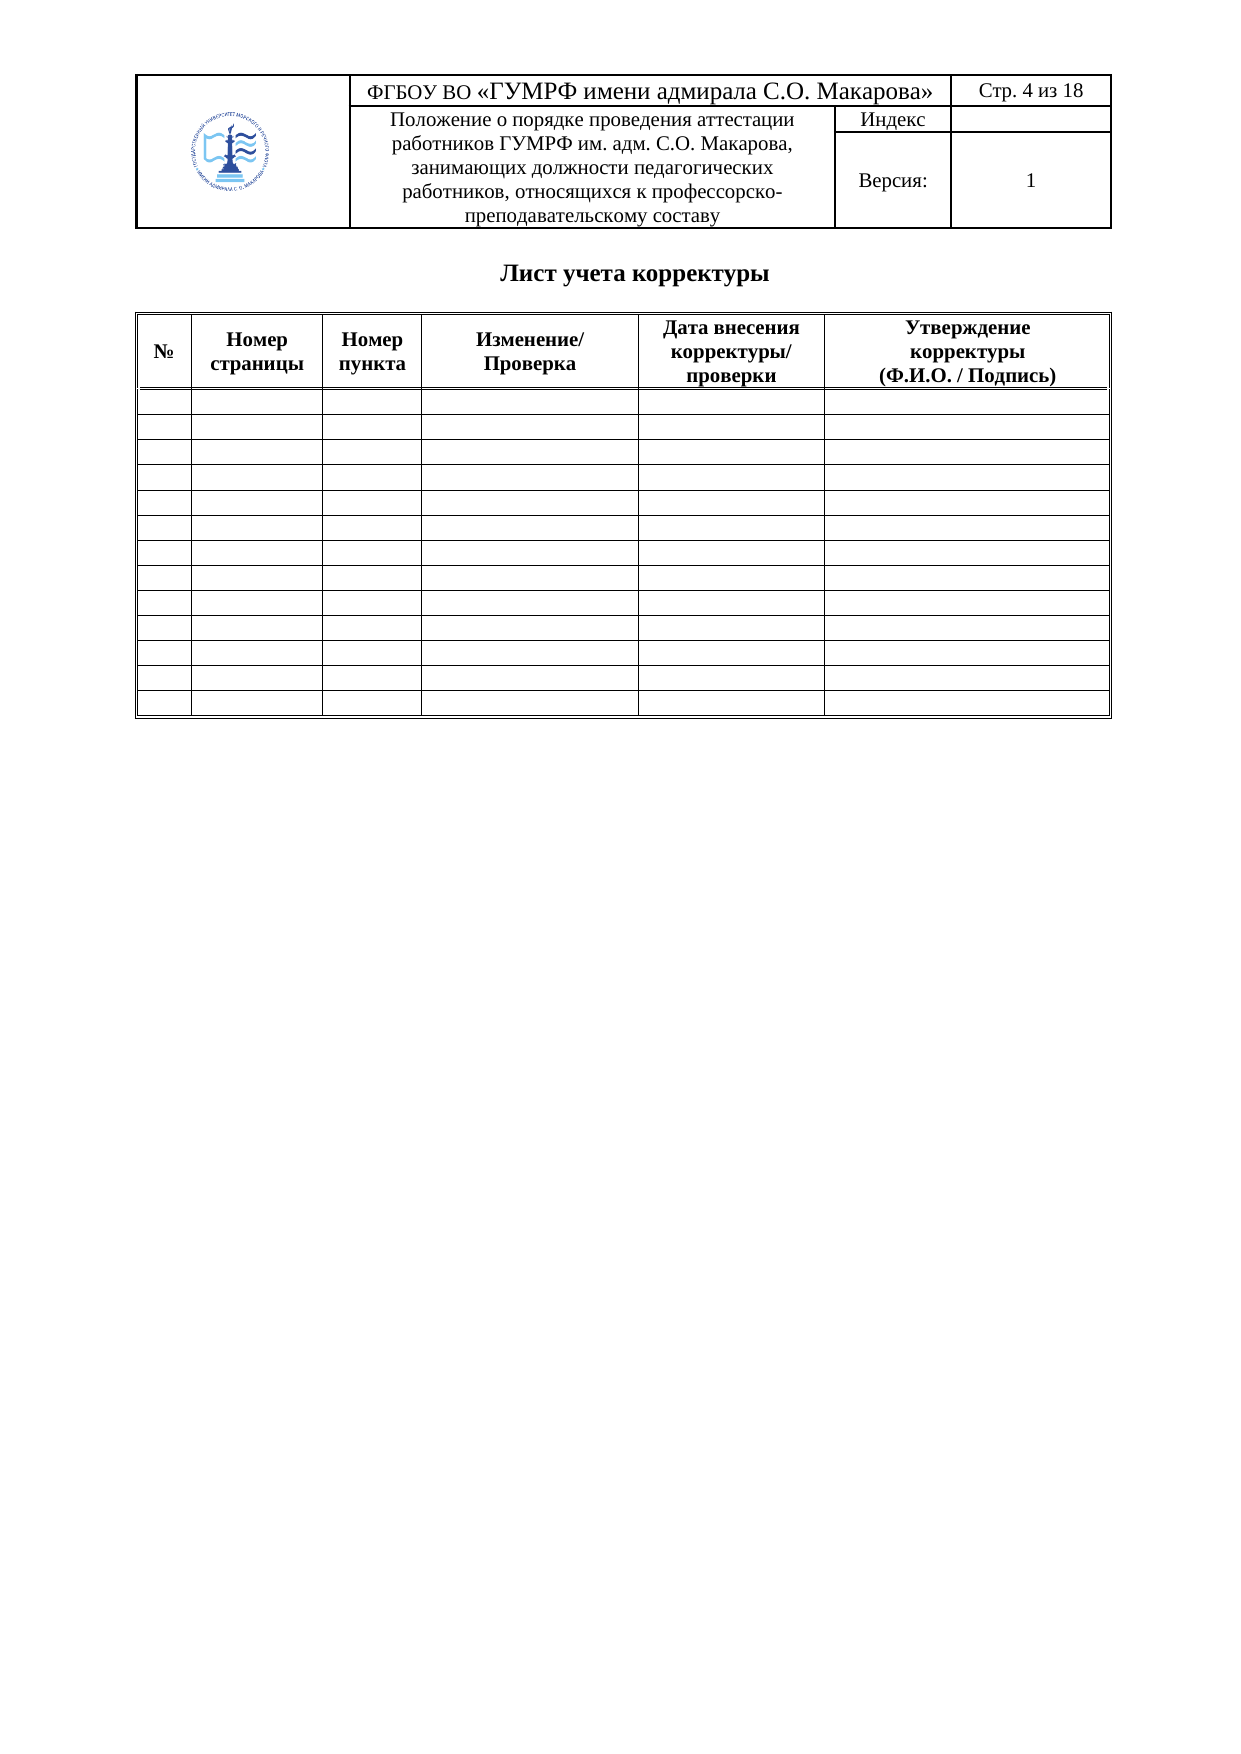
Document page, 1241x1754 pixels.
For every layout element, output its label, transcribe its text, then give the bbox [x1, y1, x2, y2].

table_header Изменение/ Проверка [422, 315, 638, 387]
table_cell [825, 591, 1109, 615]
table_cell [323, 566, 421, 590]
table_cell [192, 666, 322, 690]
table_cell [825, 691, 1109, 715]
table_cell [323, 691, 421, 715]
table_header Номер пункта [323, 315, 421, 387]
table_cell [639, 440, 824, 464]
table_cell [323, 465, 421, 489]
table_cell [639, 691, 824, 715]
table_cell [192, 616, 322, 640]
table_cell [639, 641, 824, 665]
table_cell [422, 641, 638, 665]
table_cell [323, 616, 421, 640]
table_cell [192, 541, 322, 565]
table_cell [639, 415, 824, 439]
table_cell [825, 666, 1109, 690]
table_cell [192, 516, 322, 540]
table_cell [138, 440, 191, 464]
table_cell [825, 641, 1109, 665]
table_cell [825, 465, 1109, 489]
table_cell [825, 491, 1109, 514]
table_cell [825, 415, 1109, 439]
table_cell [192, 641, 322, 665]
table_cell [422, 415, 638, 439]
table_cell [192, 415, 322, 439]
table_cell [323, 491, 421, 514]
picture [191, 112, 269, 191]
table_cell [639, 516, 824, 540]
table_cell [138, 691, 191, 715]
table_cell [138, 566, 191, 590]
table_cell [136, 387, 191, 414]
table_cell [138, 415, 191, 439]
table_cell [323, 641, 421, 665]
table_cell [323, 666, 421, 690]
table_cell [422, 465, 638, 489]
table_header Дата внесения корректуры/ проверки [639, 315, 824, 387]
table_cell [639, 390, 824, 414]
table_cell [825, 516, 1109, 540]
table_cell [192, 591, 322, 615]
table_cell [422, 566, 638, 590]
table_cell [639, 491, 824, 514]
table_cell [192, 691, 322, 715]
table_cell [422, 390, 638, 414]
table_cell [138, 616, 191, 640]
table_cell [323, 440, 421, 464]
table_cell [639, 591, 824, 615]
subtitle Лист учета корректуры [148, 258, 1122, 287]
table_cell [422, 491, 638, 514]
table_cell [422, 691, 638, 715]
table_cell [825, 566, 1109, 590]
table_cell [422, 666, 638, 690]
table_cell [192, 390, 322, 414]
table_cell [323, 516, 421, 540]
table_cell [422, 440, 638, 464]
table_cell [422, 541, 638, 565]
table_cell [138, 541, 191, 565]
table_cell [639, 541, 824, 565]
table_cell [138, 641, 191, 665]
table_cell [422, 616, 638, 640]
table_cell [422, 591, 638, 615]
table_cell [192, 566, 322, 590]
table_cell [639, 465, 824, 489]
table_cell [138, 516, 191, 540]
table_cell [639, 616, 824, 640]
table_cell [323, 390, 421, 414]
table_cell [138, 491, 191, 514]
table_header Номер страницы [192, 315, 322, 387]
table_cell [192, 465, 322, 489]
table_cell [639, 666, 824, 690]
table_cell [138, 465, 191, 489]
table_cell [825, 541, 1109, 565]
table_cell [825, 440, 1109, 464]
table_header № [138, 315, 191, 387]
table_cell [192, 491, 322, 514]
table_cell [323, 591, 421, 615]
table_cell [192, 440, 322, 464]
table_header Утверждение корректуры (Ф.И.О. / Подпись) [825, 315, 1109, 387]
table_cell [422, 516, 638, 540]
table_cell [138, 591, 191, 615]
table_cell [825, 387, 1111, 414]
table_cell [639, 566, 824, 590]
table_cell [323, 415, 421, 439]
table_cell [825, 616, 1109, 640]
table_cell [138, 666, 191, 690]
table_cell [323, 541, 421, 565]
